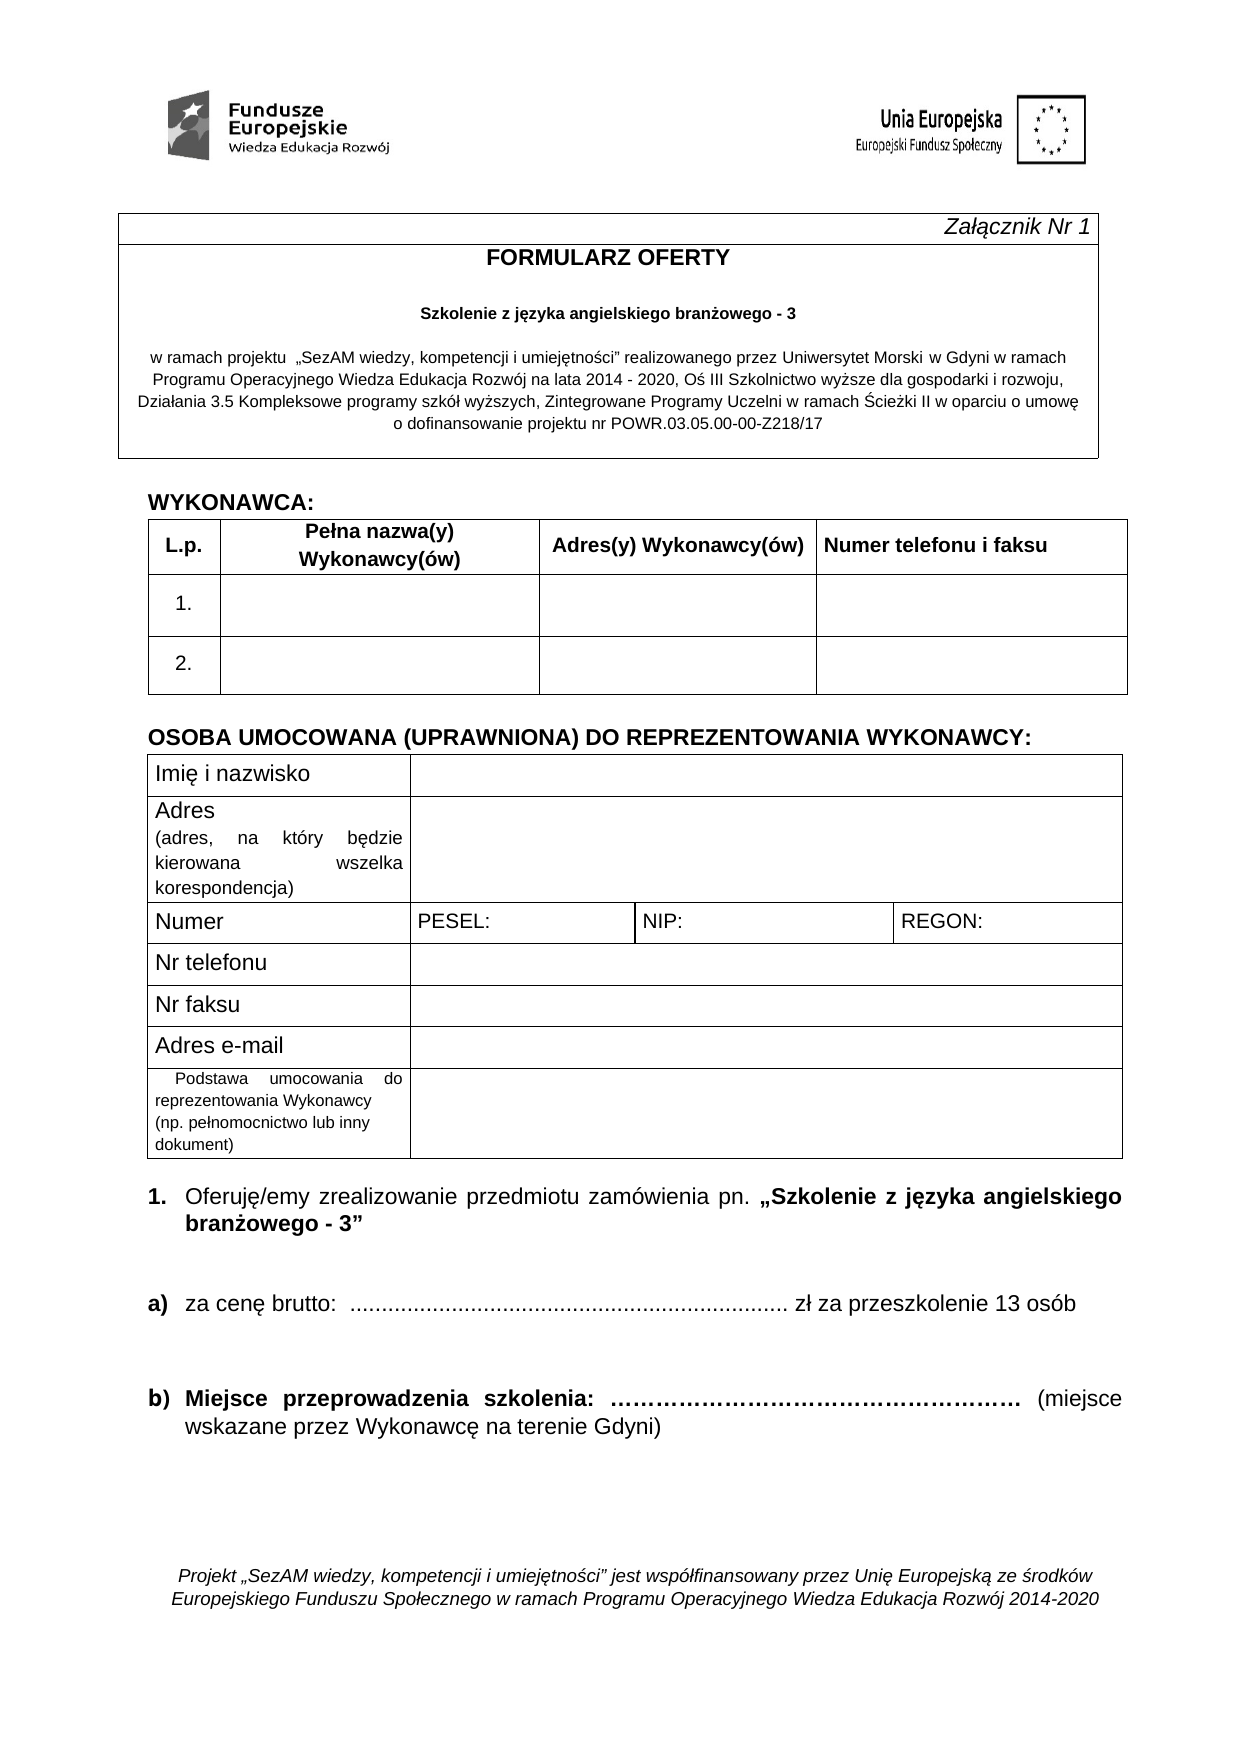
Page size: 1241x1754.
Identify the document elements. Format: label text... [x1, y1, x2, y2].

table_header Załącznik Nr 1 [119, 214, 1098, 243]
table_cell Numer [148, 903, 410, 943]
table_cell [221, 637, 539, 694]
text WYKONAWCA: [148, 488, 1122, 515]
list Oferuję/emy zrealizowanie przedmiotu zamówienia pn. „Szkolenie z języka angielskiego branżowego - 3” [148, 1183, 1122, 1236]
picture [841, 72, 1101, 187]
table_header [411, 755, 1122, 796]
table_cell [411, 1069, 1122, 1157]
table_header Numer telefonu i faksu [817, 520, 1127, 574]
table_cell REGON: [894, 903, 1122, 943]
table_cell Podstawa umocowania do reprezentowania Wykonawcy (np. pełnomocnictwo lub inny dokument) [148, 1069, 410, 1157]
table_cell Nr faksu [148, 986, 410, 1026]
table_header Adres(y) Wykonawcy(ów) [540, 520, 816, 574]
table_cell [540, 637, 816, 694]
text OSOBA UMOCOWANA (UPRAWNIONA) DO REPREZENTOWANIA WYKONAWCY: [148, 724, 1122, 751]
table_cell [411, 944, 1122, 985]
table_cell 2. [149, 637, 220, 694]
table_cell 1. [149, 575, 220, 636]
text b) Miejsce przeprowadzenia szkolenia: ……………………………………………… (miejsce wskazane przez Wykonawcę na terenie Gdyni) [148, 1382, 1122, 1439]
table_cell Nr telefonu [148, 944, 410, 985]
table_cell FORMULARZ OFERTY Szkolenie z języka angielskiego branżowego - 3 w ramach projektu „SezAM wiedzy, kompetencji i umiejętności” realizowanego przez Uniwersytet Morski w Gdyni w ramach Programu Operacyjnego Wiedza Edukacja Rozwój na lata 2014 - 2020, Oś III Szkolnictwo wyższe dla gospodarki i rozwoju, Działania 3.5 Kompleksowe programy szkół wyższych, Zintegrowane Programy Uczelni w ramach Ścieżki II w oparciu o umowę o dofinansowanie projektu nr POWR.03.05.00-00-Z218/17 [119, 245, 1098, 458]
table_cell [411, 1027, 1122, 1067]
table_cell Adres (adres, na który będzie kierowana wszelka korespondencja) [148, 797, 410, 902]
table_header L.p. [149, 520, 220, 574]
table_header Imię i nazwisko [148, 755, 410, 796]
table_cell [817, 575, 1127, 636]
table_cell [221, 575, 539, 636]
table_cell [540, 575, 816, 636]
table_cell Adres e-mail [148, 1027, 410, 1067]
picture [147, 72, 409, 178]
table_header Pełna nazwa(y) Wykonawcy(ów) [221, 520, 539, 574]
table_cell NIP: [636, 903, 893, 943]
table_cell PESEL: [411, 903, 634, 943]
table_cell [411, 986, 1122, 1026]
table_cell [411, 797, 1122, 902]
list za cenę brutto: ..................................................................... zł za przeszkolenie 13 osób [148, 1290, 1122, 1317]
table_cell [817, 637, 1127, 694]
